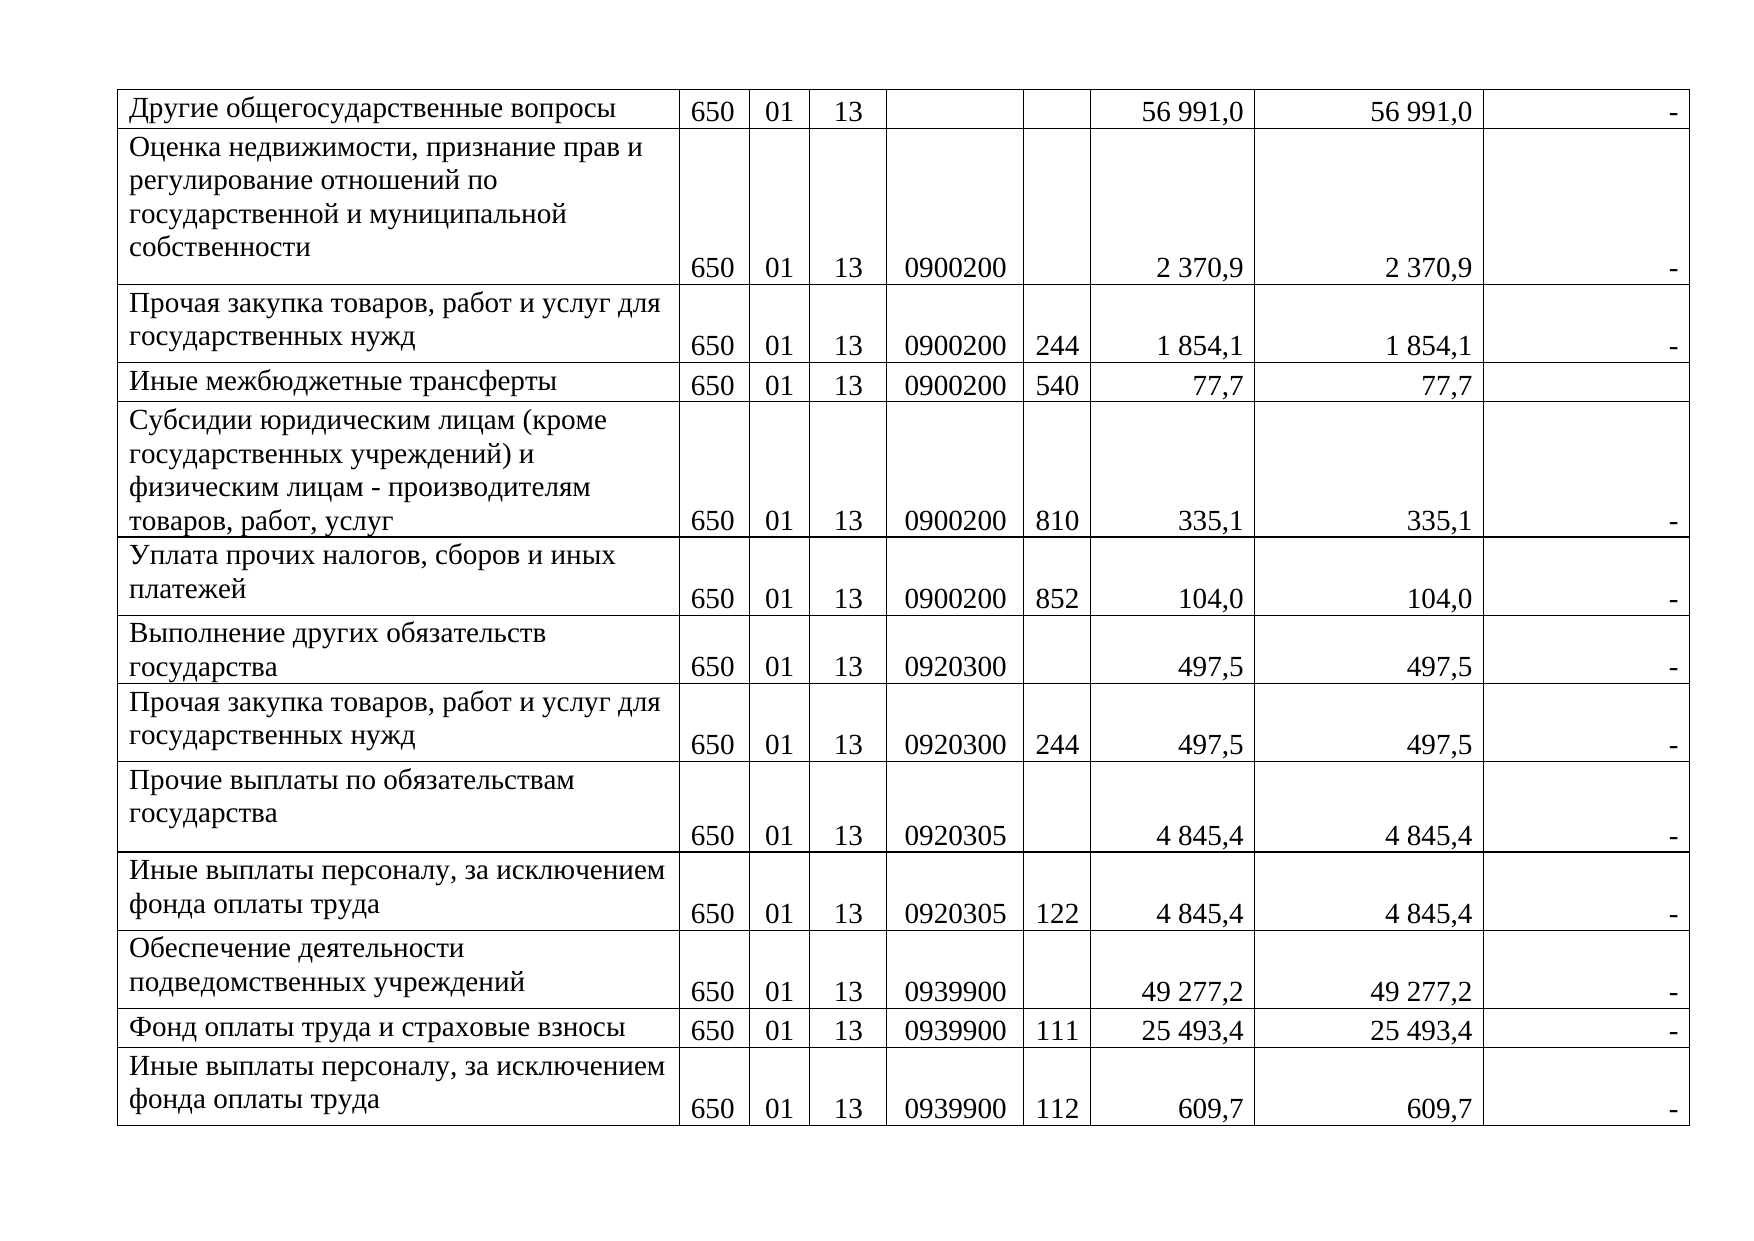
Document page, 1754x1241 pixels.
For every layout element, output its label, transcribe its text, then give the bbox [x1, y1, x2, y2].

table_cell - [1484, 1048, 1689, 1125]
table_cell 01 [750, 1009, 809, 1047]
table_cell 650 [680, 402, 749, 536]
table_cell 13 [810, 363, 886, 401]
table_cell 650 [680, 129, 749, 284]
table_cell Иные выплаты персоналу, за исключением фонда оплаты труда [118, 853, 679, 929]
table_cell Фонд оплаты труда и страховые взносы [118, 1009, 679, 1047]
table_cell - [1484, 684, 1689, 761]
table_cell 650 [680, 762, 749, 851]
table_cell Прочая закупка товаров, работ и услуг для государственных нужд [118, 684, 679, 761]
table_cell 01 [750, 931, 809, 1008]
table_cell 1 854,1 [1255, 285, 1483, 362]
table_cell 49 277,2 [1255, 931, 1483, 1008]
table_cell 650 [680, 363, 749, 401]
table_cell 335,1 [1091, 402, 1254, 536]
table_cell 852 [1024, 538, 1090, 614]
table_cell 01 [750, 853, 809, 929]
table_cell 49 277,2 [1091, 931, 1254, 1008]
table_cell Иные выплаты персоналу, за исключением фонда оплаты труда [118, 1048, 679, 1125]
table_cell - [1484, 538, 1689, 614]
table_cell 2 370,9 [1091, 129, 1254, 284]
table_cell 2 370,9 [1255, 129, 1483, 284]
table_cell 13 [810, 853, 886, 929]
table_cell 01 [750, 285, 809, 362]
table_cell Уплата прочих налогов, сборов и иных платежей [118, 538, 679, 614]
table_cell 01 [750, 762, 809, 851]
table_cell 01 [750, 90, 809, 128]
table_cell Прочая закупка товаров, работ и услуг для государственных нужд [118, 285, 679, 362]
table_cell 650 [680, 684, 749, 761]
table_cell 497,5 [1091, 616, 1254, 683]
table_cell Прочие выплаты по обязательствам государства [118, 762, 679, 851]
table_cell 0900200 [887, 285, 1023, 362]
table_cell - [1484, 1009, 1689, 1047]
table_cell - [1484, 762, 1689, 851]
table_cell 13 [810, 1009, 886, 1047]
table_cell 4 845,4 [1091, 762, 1254, 851]
table_cell 650 [680, 616, 749, 683]
table_cell 0920305 [887, 853, 1023, 929]
table_cell 650 [680, 285, 749, 362]
table_cell [1024, 616, 1090, 683]
table_cell - [1484, 129, 1689, 284]
table_cell - [1484, 90, 1689, 128]
table_cell Оценка недвижимости, признание прав и регулирование отношений по государственной и муниципальной собственности [118, 129, 679, 284]
table_cell 13 [810, 90, 886, 128]
table_cell - [1484, 931, 1689, 1008]
table_cell 650 [680, 538, 749, 614]
table_cell 650 [680, 90, 749, 128]
table_cell [1024, 90, 1090, 128]
table_cell 244 [1024, 285, 1090, 362]
table_cell 77,7 [1091, 363, 1254, 401]
table_cell 01 [750, 363, 809, 401]
table_cell 25 493,4 [1091, 1009, 1254, 1047]
table_cell 540 [1024, 363, 1090, 401]
table_cell 122 [1024, 853, 1090, 929]
table_cell Обеспечение деятельности подведомственных учреждений [118, 931, 679, 1008]
table_cell 244 [1024, 684, 1090, 761]
table_cell 13 [810, 931, 886, 1008]
table_cell 0900200 [887, 363, 1023, 401]
table_cell 13 [810, 684, 886, 761]
table_cell 13 [810, 762, 886, 851]
table_cell 77,7 [1255, 363, 1483, 401]
table_cell 0939900 [887, 1009, 1023, 1047]
table_cell [887, 90, 1023, 128]
table_cell 4 845,4 [1255, 762, 1483, 851]
table_cell 56 991,0 [1091, 90, 1254, 128]
table_cell 0920300 [887, 684, 1023, 761]
table_cell [1484, 363, 1689, 401]
table_cell Другие общегосударственные вопросы [118, 90, 679, 128]
table_cell 1 854,1 [1091, 285, 1254, 362]
table_cell 4 845,4 [1255, 853, 1483, 929]
table_cell 0900200 [887, 129, 1023, 284]
table_cell 13 [810, 538, 886, 614]
table_cell 497,5 [1091, 684, 1254, 761]
table_cell 0900200 [887, 538, 1023, 614]
table_cell 104,0 [1255, 538, 1483, 614]
table_cell 01 [750, 684, 809, 761]
table_cell [1024, 762, 1090, 851]
table_cell 650 [680, 1048, 749, 1125]
table_cell 01 [750, 538, 809, 614]
table_cell 13 [810, 1048, 886, 1125]
table_cell 13 [810, 616, 886, 683]
table_cell 4 845,4 [1091, 853, 1254, 929]
table_cell - [1484, 616, 1689, 683]
table_cell 56 991,0 [1255, 90, 1483, 128]
table_cell - [1484, 853, 1689, 929]
table_cell 01 [750, 402, 809, 536]
table_cell Субсидии юридическим лицам (кроме государственных учреждений) и физическим лицам - производителям товаров, работ, услуг [118, 402, 679, 536]
table_cell 111 [1024, 1009, 1090, 1047]
table_cell 650 [680, 853, 749, 929]
table_cell Выполнение других обязательств государства [118, 616, 679, 683]
table_cell [1024, 129, 1090, 284]
table_cell 13 [810, 402, 886, 536]
table_cell 25 493,4 [1255, 1009, 1483, 1047]
table_cell 609,7 [1255, 1048, 1483, 1125]
table_cell 13 [810, 285, 886, 362]
table_cell 112 [1024, 1048, 1090, 1125]
table_cell - [1484, 402, 1689, 536]
table_cell 650 [680, 931, 749, 1008]
table_cell 609,7 [1091, 1048, 1254, 1125]
table_cell Иные межбюджетные трансферты [118, 363, 679, 401]
table_cell 01 [750, 616, 809, 683]
table_cell 104,0 [1091, 538, 1254, 614]
table_cell 497,5 [1255, 616, 1483, 683]
table_cell 0920305 [887, 762, 1023, 851]
table_cell 01 [750, 1048, 809, 1125]
table_cell 13 [810, 129, 886, 284]
table_cell 0939900 [887, 1048, 1023, 1125]
table_cell 497,5 [1255, 684, 1483, 761]
table_cell 01 [750, 129, 809, 284]
table_cell 0939900 [887, 931, 1023, 1008]
table_cell 0920300 [887, 616, 1023, 683]
table_cell [1024, 931, 1090, 1008]
table_cell 335,1 [1255, 402, 1483, 536]
table_cell 0900200 [887, 402, 1023, 536]
table_cell 650 [680, 1009, 749, 1047]
table_cell 810 [1024, 402, 1090, 536]
table_cell - [1484, 285, 1689, 362]
